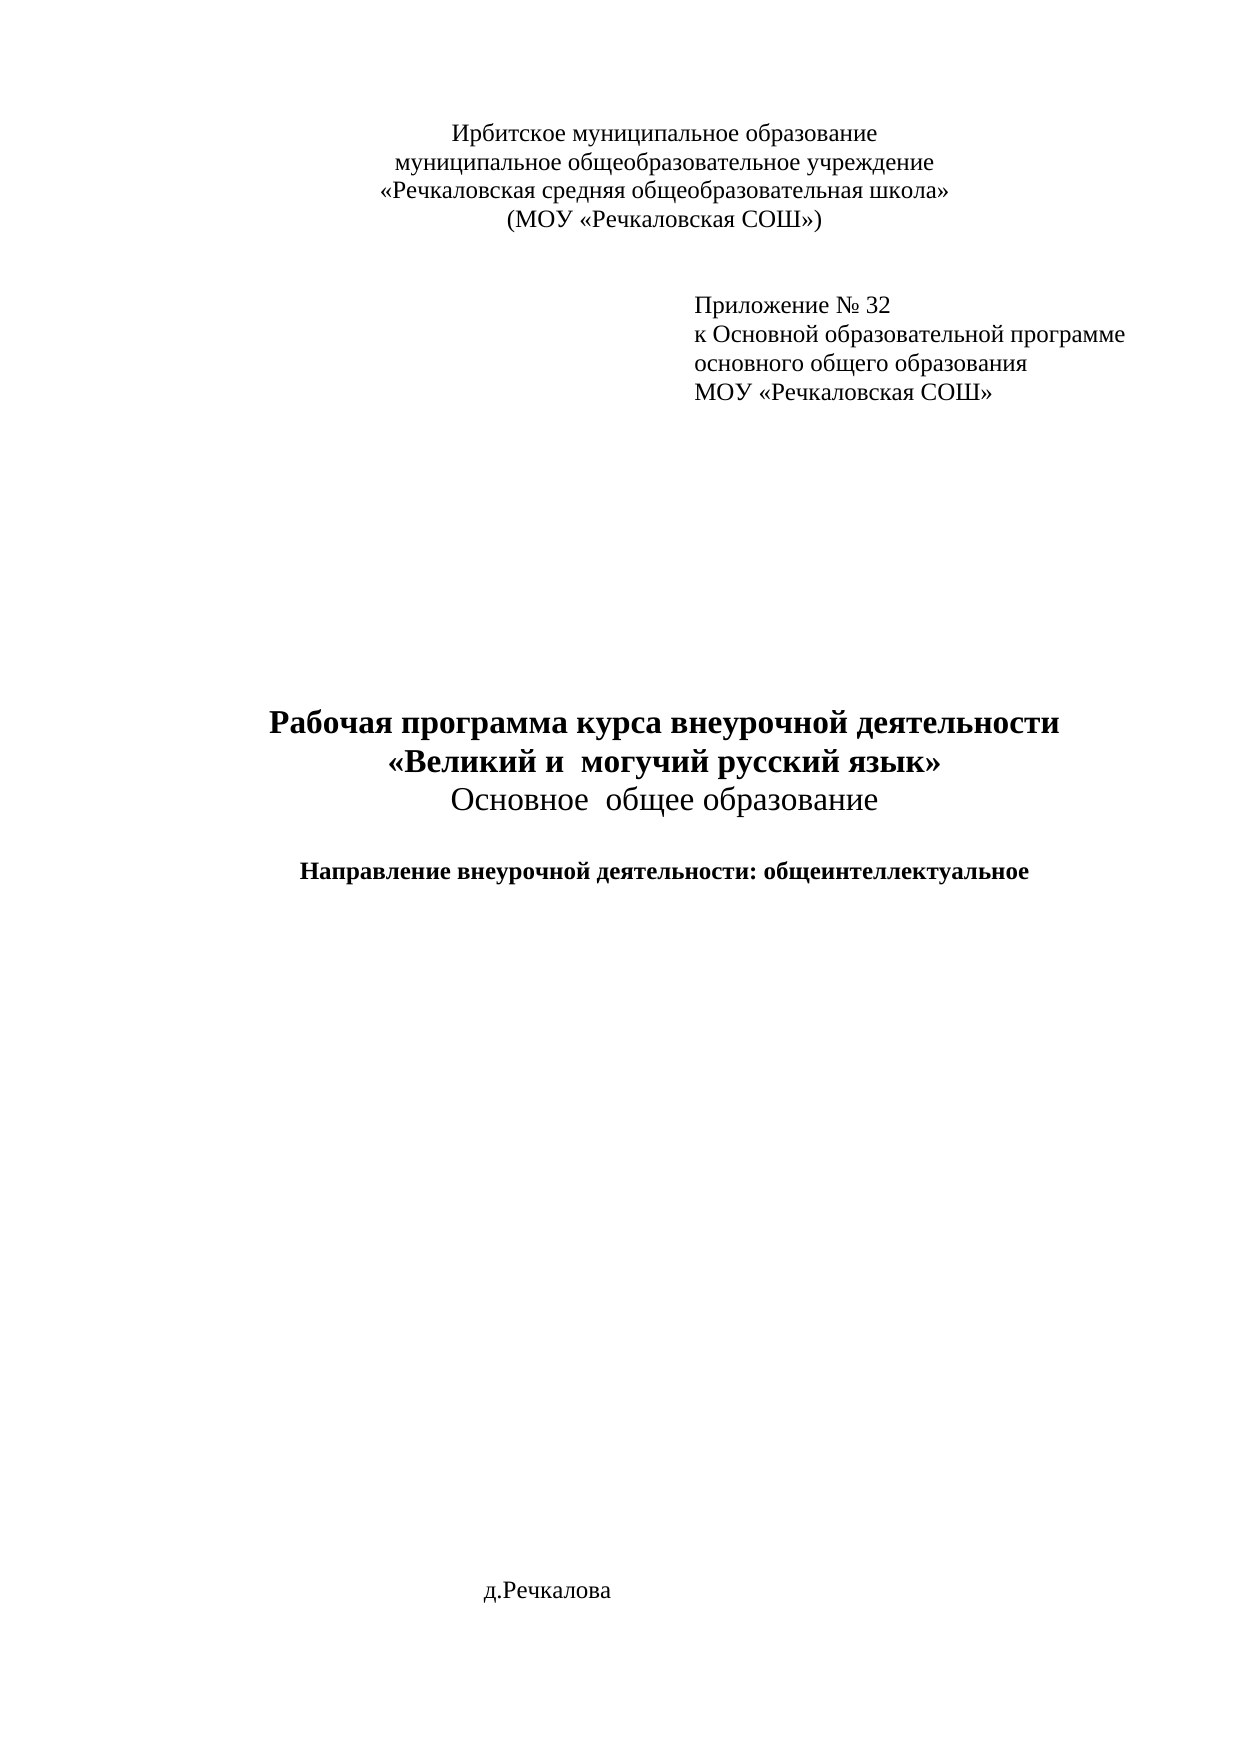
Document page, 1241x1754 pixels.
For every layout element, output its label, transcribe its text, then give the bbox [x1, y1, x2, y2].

text Направление внеурочной деятельности: общеинтеллектуальное [177, 856, 1152, 885]
text «Речкаловская средняя общеобразовательная школа» [177, 176, 1152, 204]
text «Великий и могучий русский язык» [177, 741, 1152, 779]
text Основное общее образование [177, 779, 1152, 818]
text Рабочая программа курса внеурочной деятельности [177, 703, 1152, 741]
text Ирбитское муниципальное образование [177, 118, 1152, 147]
text муниципальное общеобразовательное учреждение [177, 147, 1152, 176]
text Приложение № 32 [694, 291, 1152, 319]
text (МОУ «Речкаловская СОШ») [177, 204, 1152, 233]
text к Основной образовательной программе основного общего образования [694, 319, 1152, 377]
text МОУ «Речкаловская СОШ» [694, 377, 1152, 406]
text д.Речкалова [177, 1575, 1152, 1603]
